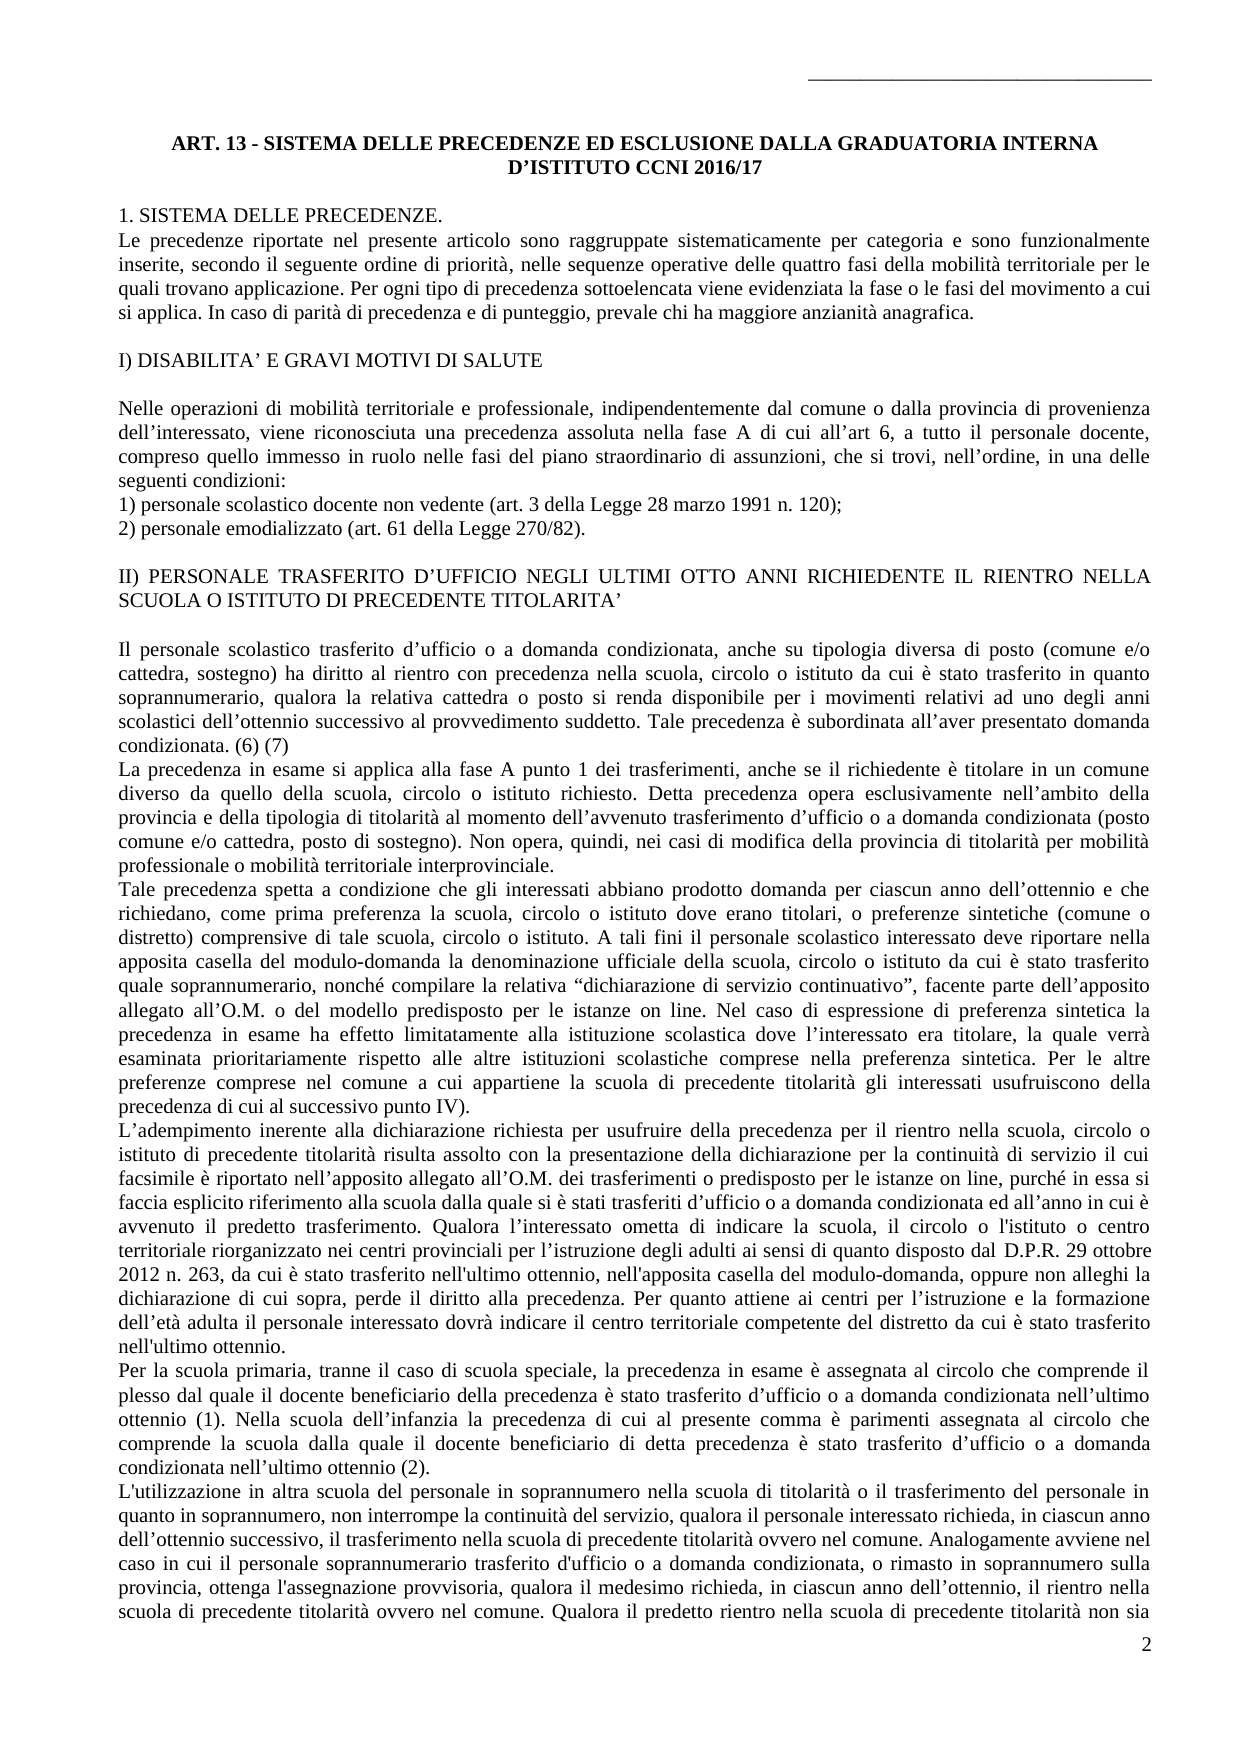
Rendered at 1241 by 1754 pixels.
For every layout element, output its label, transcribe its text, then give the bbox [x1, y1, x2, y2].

text Tale precedenza spetta a condizione che gli interessati abbiano prodotto domanda per ciascun anno dell’ottennio e che richiedano, come prima preferenza la scuola, circolo o istituto dove erano titolari, o preferenze sintetiche (comune o distretto) comprensive di tale scuola, circolo o istituto. A tali fini il personale scolastico interessato deve riportare nella apposita casella del modulo-domanda la denominazione ufficiale della scuola, circolo o istituto da cui è stato trasferito quale soprannumerario, nonché compilare la relativa “dichiarazione di servizio continuativo”, facente parte dell’apposito allegato all’O.M. o del modello predisposto per le istanze on line. Nel caso di espressione di preferenza sintetica la precedenza in esame ha effetto limitatamente alla istituzione scolastica dove l’interessato era titolare, la quale verrà esaminata prioritariamente rispetto alle altre istituzioni scolastiche comprese nella preferenza sintetica. Per le altre preferenze comprese nel comune a cui appartiene la scuola di precedente titolarità gli interessati usufruiscono della precedenza di cui al successivo punto IV). [118, 877, 1152, 1118]
text 1) personale scolastico docente non vedente (art. 3 della Legge 28 marzo 1991 n. 120); [118, 492, 1152, 516]
text L’adempimento inerente alla dichiarazione richiesta per usufruire della precedenza per il rientro nella scuola, circolo o istituto di precedente titolarità risulta assolto con la presentazione della dichiarazione per la continuità di servizio il cui facsimile è riportato nell’apposito allegato all’O.M. dei trasferimenti o predisposto per le istanze on line, purché in essa si faccia esplicito riferimento alla scuola dalla quale si è stati trasferiti d’ufficio o a domanda condizionata ed all’anno in cui è avvenuto il predetto trasferimento. Qualora l’interessato ometta di indicare la scuola, il circolo o l'istituto o centro territoriale riorganizzato nei centri provinciali per l’istruzione degli adulti ai sensi di quanto disposto dal D.P.R. 29 ottobre 2012 n. 263, da cui è stato trasferito nell'ultimo ottennio, nell'apposita casella del modulo-domanda, oppure non alleghi la dichiarazione di cui sopra, perde il diritto alla precedenza. Per quanto attiene ai centri per l’istruzione e la formazione dell’età adulta il personale interessato dovrà indicare il centro territoriale competente del distretto da cui è stato trasferito nell'ultimo ottennio. [118, 1118, 1152, 1358]
text _________________________________ [118, 59, 1152, 83]
text 1. SISTEMA DELLE PRECEDENZE. [118, 203, 1152, 227]
text ART. 13 - SISTEMA DELLE PRECEDENZE ED ESCLUSIONE DALLA GRADUATORIA INTERNA D’ISTITUTO CCNI 2016/17 [118, 131, 1152, 179]
text II) PERSONALE TRASFERITO D’UFFICIO NEGLI ULTIMI OTTO ANNI RICHIEDENTE IL RIENTRO NELLA SCUOLA O ISTITUTO DI PRECEDENTE TITOLARITA’ [118, 564, 1152, 612]
text 2) personale emodializzato (art. 61 della Legge 270/82). [118, 516, 1152, 540]
text Il personale scolastico trasferito d’ufficio o a domanda condizionata, anche su tipologia diversa di posto (comune e/o cattedra, sostegno) ha diritto al rientro con precedenza nella scuola, circolo o istituto da cui è stato trasferito in quanto soprannumerario, qualora la relativa cattedra o posto si renda disponibile per i movimenti relativi ad uno degli anni scolastici dell’ottennio successivo al provvedimento suddetto. Tale precedenza è subordinata all’aver presentato domanda condizionata. (6) (7) [118, 637, 1152, 757]
text I) DISABILITA’ E GRAVI MOTIVI DI SALUTE [118, 348, 1152, 372]
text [118, 1479, 1152, 1623]
text La precedenza in esame si applica alla fase A punto 1 dei trasferimenti, anche se il richiedente è titolare in un comune diverso da quello della scuola, circolo o istituto richiesto. Detta precedenza opera esclusivamente nell’ambito della provincia e della tipologia di titolarità al momento dell’avvenuto trasferimento d’ufficio o a domanda condizionata (posto comune e/o cattedra, posto di sostegno). Non opera, quindi, nei casi di modifica della provincia di titolarità per mobilità professionale o mobilità territoriale interprovinciale. [118, 757, 1152, 877]
text Nelle operazioni di mobilità territoriale e professionale, indipendentemente dal comune o dalla provincia di provenienza dell’interessato, viene riconosciuta una precedenza assoluta nella fase A di cui all’art 6, a tutto il personale docente, compreso quello immesso in ruolo nelle fasi del piano straordinario di assunzioni, che si trovi, nell’ordine, in una delle seguenti condizioni: [118, 396, 1152, 492]
text Per la scuola primaria, tranne il caso di scuola speciale, la precedenza in esame è assegnata al circolo che comprende il plesso dal quale il docente beneficiario della precedenza è stato trasferito d’ufficio o a domanda condizionata nell’ultimo ottennio (1). Nella scuola dell’infanzia la precedenza di cui al presente comma è parimenti assegnata al circolo che comprende la scuola dalla quale il docente beneficiario di detta precedenza è stato trasferito d’ufficio o a domanda condizionata nell’ultimo ottennio (2). [118, 1358, 1152, 1479]
text Le precedenze riportate nel presente articolo sono raggruppate sistematicamente per categoria e sono funzionalmente inserite, secondo il seguente ordine di priorità, nelle sequenze operative delle quattro fasi della mobilità territoriale per le quali trovano applicazione. Per ogni tipo di precedenza sottoelencata viene evidenziata la fase o le fasi del movimento a cui si applica. In caso di parità di precedenza e di punteggio, prevale chi ha maggiore anzianità anagrafica. [118, 227, 1152, 324]
